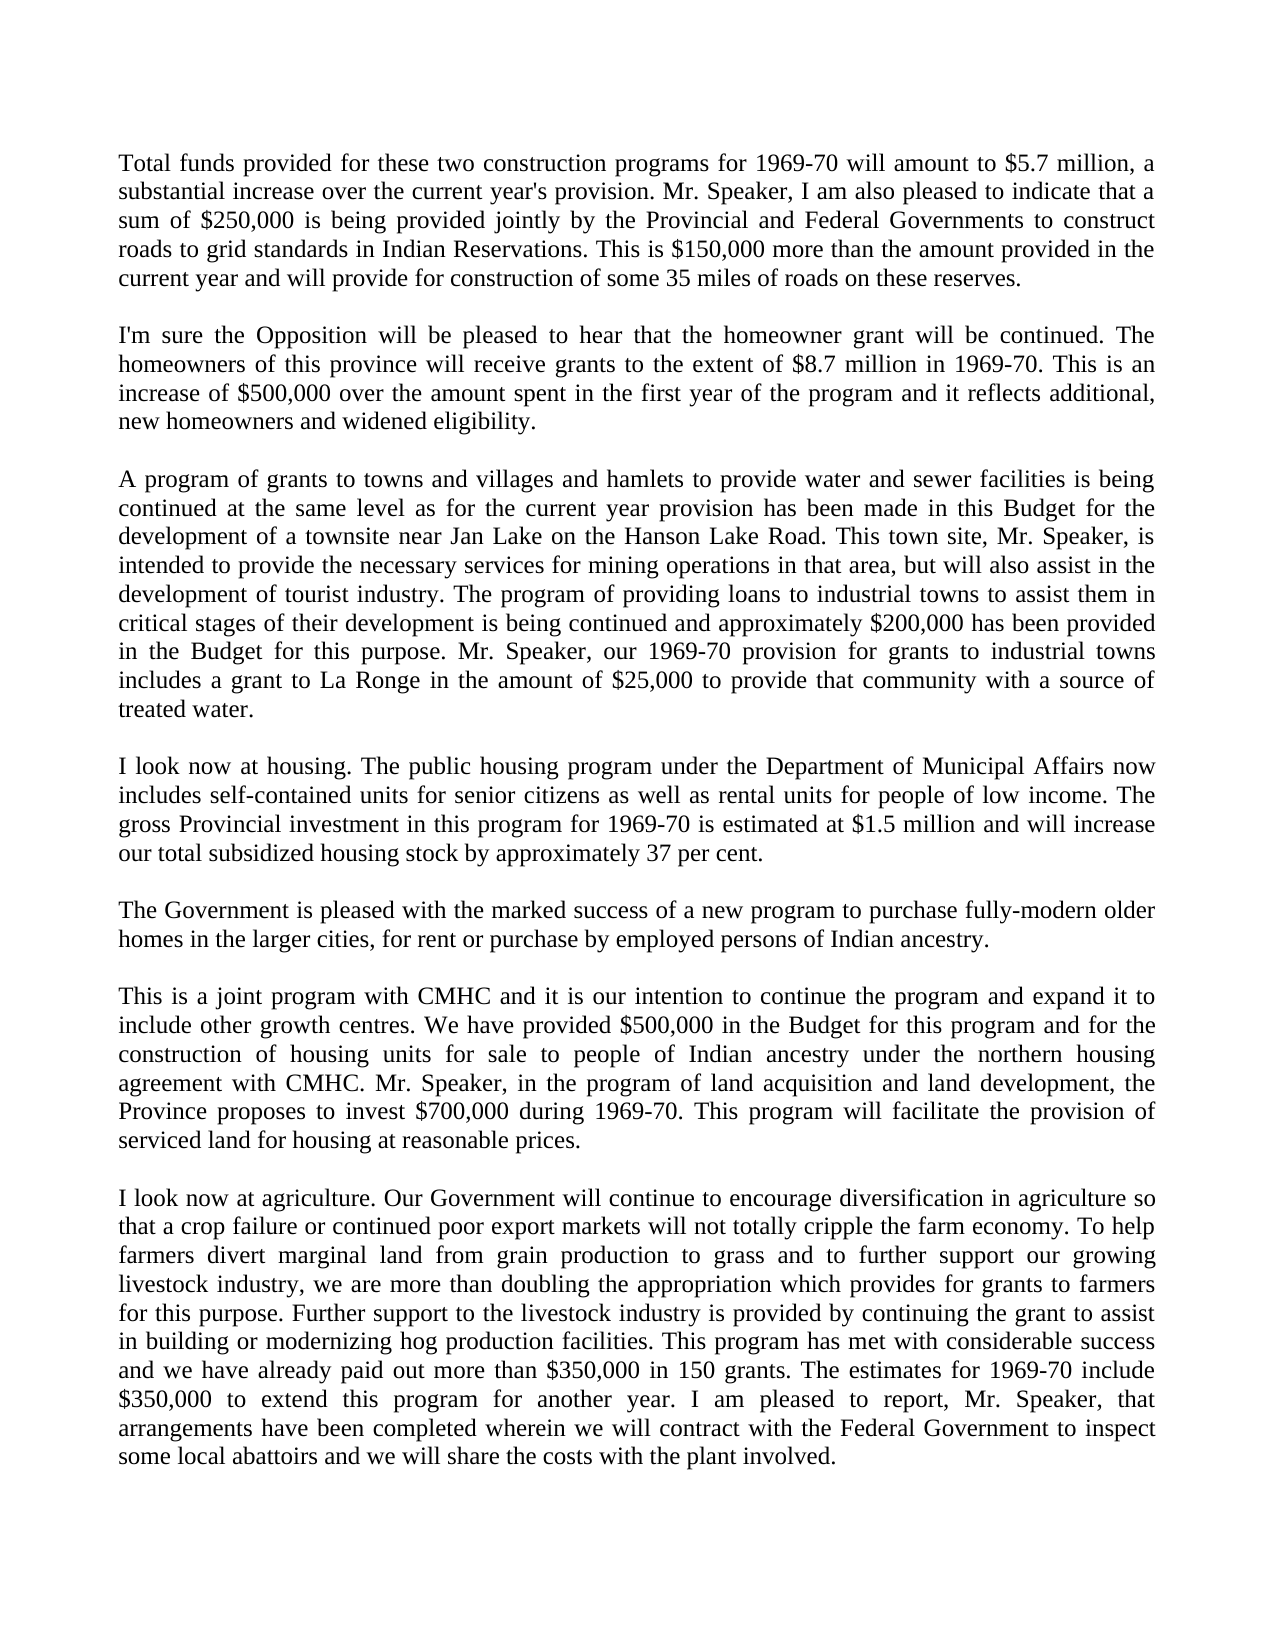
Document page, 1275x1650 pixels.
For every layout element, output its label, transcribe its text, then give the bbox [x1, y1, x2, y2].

text Total funds provided for these two construction programs for 1969-70 will amount to $5.7 million, a substantial increase over the current year's provision. Mr. Speaker, I am also pleased to indicate that a sum of $250,000 is being provided jointly by the Provincial and Federal Governments to construct roads to grid standards in Indian Reservations. This is $150,000 more than the amount provided in the current year and will provide for construction of some 35 miles of roads on these reserves. [118, 148, 1157, 291]
text The Government is pleased with the marked success of a new program to purchase fully-modern older homes in the larger cities, for rent or purchase by employed persons of Indian ancestry. [118, 895, 1157, 953]
text A program of grants to towns and villages and hamlets to provide water and sewer facilities is being continued at the same level as for the current year provision has been made in this Budget for the development of a townsite near Jan Lake on the Hanson Lake Road. This town site, Mr. Speaker, is intended to provide the necessary services for mining operations in that area, but will also assist in the development of tourist industry. The program of providing loans to industrial towns to assist them in critical stages of their development is being continued and approximately $200,000 has been provided in the Budget for this purpose. Mr. Speaker, our 1969-70 provision for grants to industrial towns includes a grant to La Ronge in the amount of $25,000 to provide that community with a source of treated water. [118, 464, 1157, 723]
text This is a joint program with CMHC and it is our intention to continue the program and expand it to include other growth centres. We have provided $500,000 in the Budget for this program and for the construction of housing units for sale to people of Indian ancestry under the northern housing agreement with CMHC. Mr. Speaker, in the program of land acquisition and land development, the Province proposes to invest $700,000 during 1969-70. This program will facilitate the provision of serviced land for housing at reasonable prices. [118, 981, 1157, 1154]
text I look now at agriculture. Our Government will continue to encourage diversification in agriculture so that a crop failure or continued poor export markets will not totally cripple the farm economy. To help farmers divert marginal land from grain production to grass and to further support our growing livestock industry, we are more than doubling the appropriation which provides for grants to farmers for this purpose. Further support to the livestock industry is provided by continuing the grant to assist in building or modernizing hog production facilities. This program has met with considerable success and we have already paid out more than $350,000 in 150 grants. The estimates for 1969-70 include $350,000 to extend this program for another year. I am pleased to report, Mr. Speaker, that arrangements have been completed wherein we will contract with the Federal Government to inspect some local abattoirs and we will share the costs with the plant involved. [118, 1183, 1157, 1470]
text I look now at housing. The public housing program under the Department of Municipal Affairs now includes self-contained units for senior citizens as well as rental units for people of low income. The gross Provincial investment in this program for 1969-70 is estimated at $1.5 million and will increase our total subsidized housing stock by approximately 37 per cent. [118, 751, 1157, 866]
text I'm sure the Opposition will be pleased to hear that the homeowner grant will be continued. The homeowners of this province will receive grants to the extent of $8.7 million in 1969-70. This is an increase of $500,000 over the amount spent in the first year of the program and it reflects additional, new homeowners and widened eligibility. [118, 320, 1157, 435]
